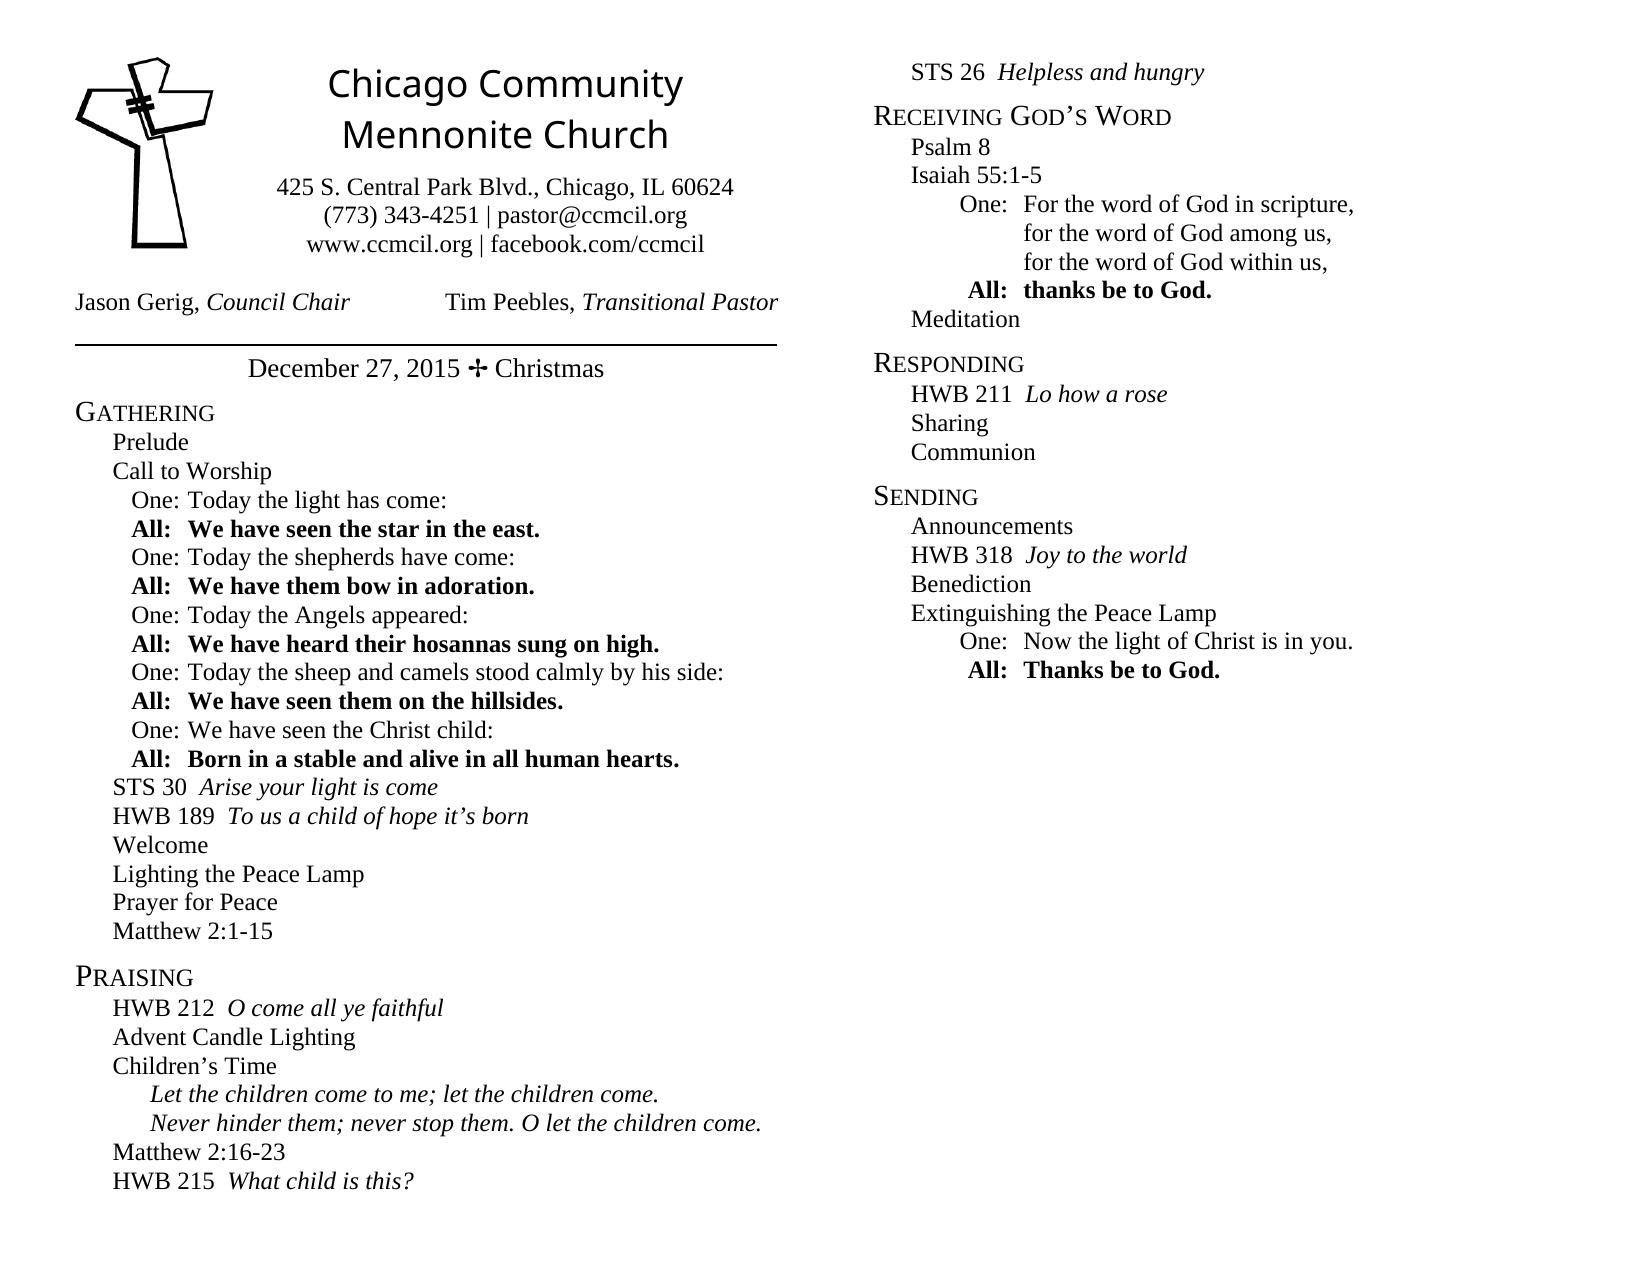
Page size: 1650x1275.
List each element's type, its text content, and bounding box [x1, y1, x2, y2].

text December 27, 2015 ✢ Christmas [75, 364, 777, 381]
text HWB 318 Joy to the world [911, 540, 1575, 569]
text One: Today the shepherds have come: [131, 542, 777, 571]
text All: thanks be to God. [933, 276, 1575, 304]
text One: For the word of God in scripture, for the word of God among us, for the word of God within us, [933, 189, 1575, 276]
text Benediction [911, 569, 1575, 598]
text HWB 189 To us a child of hope it’s born [112, 801, 777, 830]
text STS 26 Helpless and hungry [911, 57, 1575, 86]
text 425 S. Central Park Blvd., Chicago, IL 60624 [215, 172, 777, 200]
text HWB 211 Lo how a rose [911, 379, 1575, 408]
text All: We have them bow in adoration. [131, 571, 777, 600]
text Lighting the Peace Lamp [112, 859, 777, 887]
text Responding [873, 346, 1575, 379]
text Jason Gerig, Council Chair Tim Peebles, Transitional Pastor [75, 287, 777, 315]
text One: Now the light of Christ is in you. [933, 626, 1575, 655]
text HWB 215 What child is this? [112, 1166, 777, 1194]
picture [75, 57, 215, 249]
text Meditation [911, 304, 1575, 333]
text Psalm 8 [911, 132, 1575, 161]
text One: We have seen the Christ child: [131, 715, 777, 744]
text (773) 343-4251 | pastor@ccmcil.org [215, 200, 777, 229]
text Prelude [112, 427, 777, 456]
text Gathering [75, 394, 777, 427]
text Extinguishing the Peace Lamp [911, 598, 1575, 626]
text All: We have heard their hosannas sung on high. [131, 629, 777, 657]
text One: Today the Angels appeared: [131, 600, 777, 629]
text Matthew 2:1-15 [112, 916, 777, 945]
text All: Born in a stable and alive in all human hearts. [131, 744, 777, 772]
text Announcements [911, 511, 1575, 540]
text All: We have seen them on the hillsides. [131, 686, 777, 715]
text Let the children come to me; let the children come. [150, 1079, 777, 1108]
text Isaiah 55:1-5 [911, 161, 1575, 189]
text One: Today the sheep and camels stood calmly by his side: [131, 657, 777, 686]
text Prayer for Peace [112, 887, 777, 916]
text HWB 212 O come all ye faithful [112, 993, 777, 1022]
text Children’s Time [112, 1051, 777, 1079]
text Receiving God’s Word [873, 98, 1575, 132]
text STS 30 Arise your light is come [112, 772, 777, 801]
text Never hinder them; never stop them. O let the children come. [150, 1108, 777, 1137]
text Chicago Community Mennonite Church [215, 57, 777, 159]
text Praising [75, 957, 777, 993]
text Sending [873, 478, 1575, 511]
text Call to Worship [112, 456, 777, 485]
text All: We have seen the star in the east. [131, 514, 777, 542]
text All: Thanks be to God. [933, 655, 1575, 684]
text Welcome [112, 830, 777, 859]
text Advent Candle Lighting [112, 1022, 777, 1051]
text Sharing [911, 408, 1575, 437]
text Matthew 2:16-23 [112, 1137, 777, 1166]
text Communion [911, 437, 1575, 465]
text www.ccmcil.org | facebook.com/ccmcil [75, 229, 777, 258]
text One: Today the light has come: [131, 485, 777, 514]
